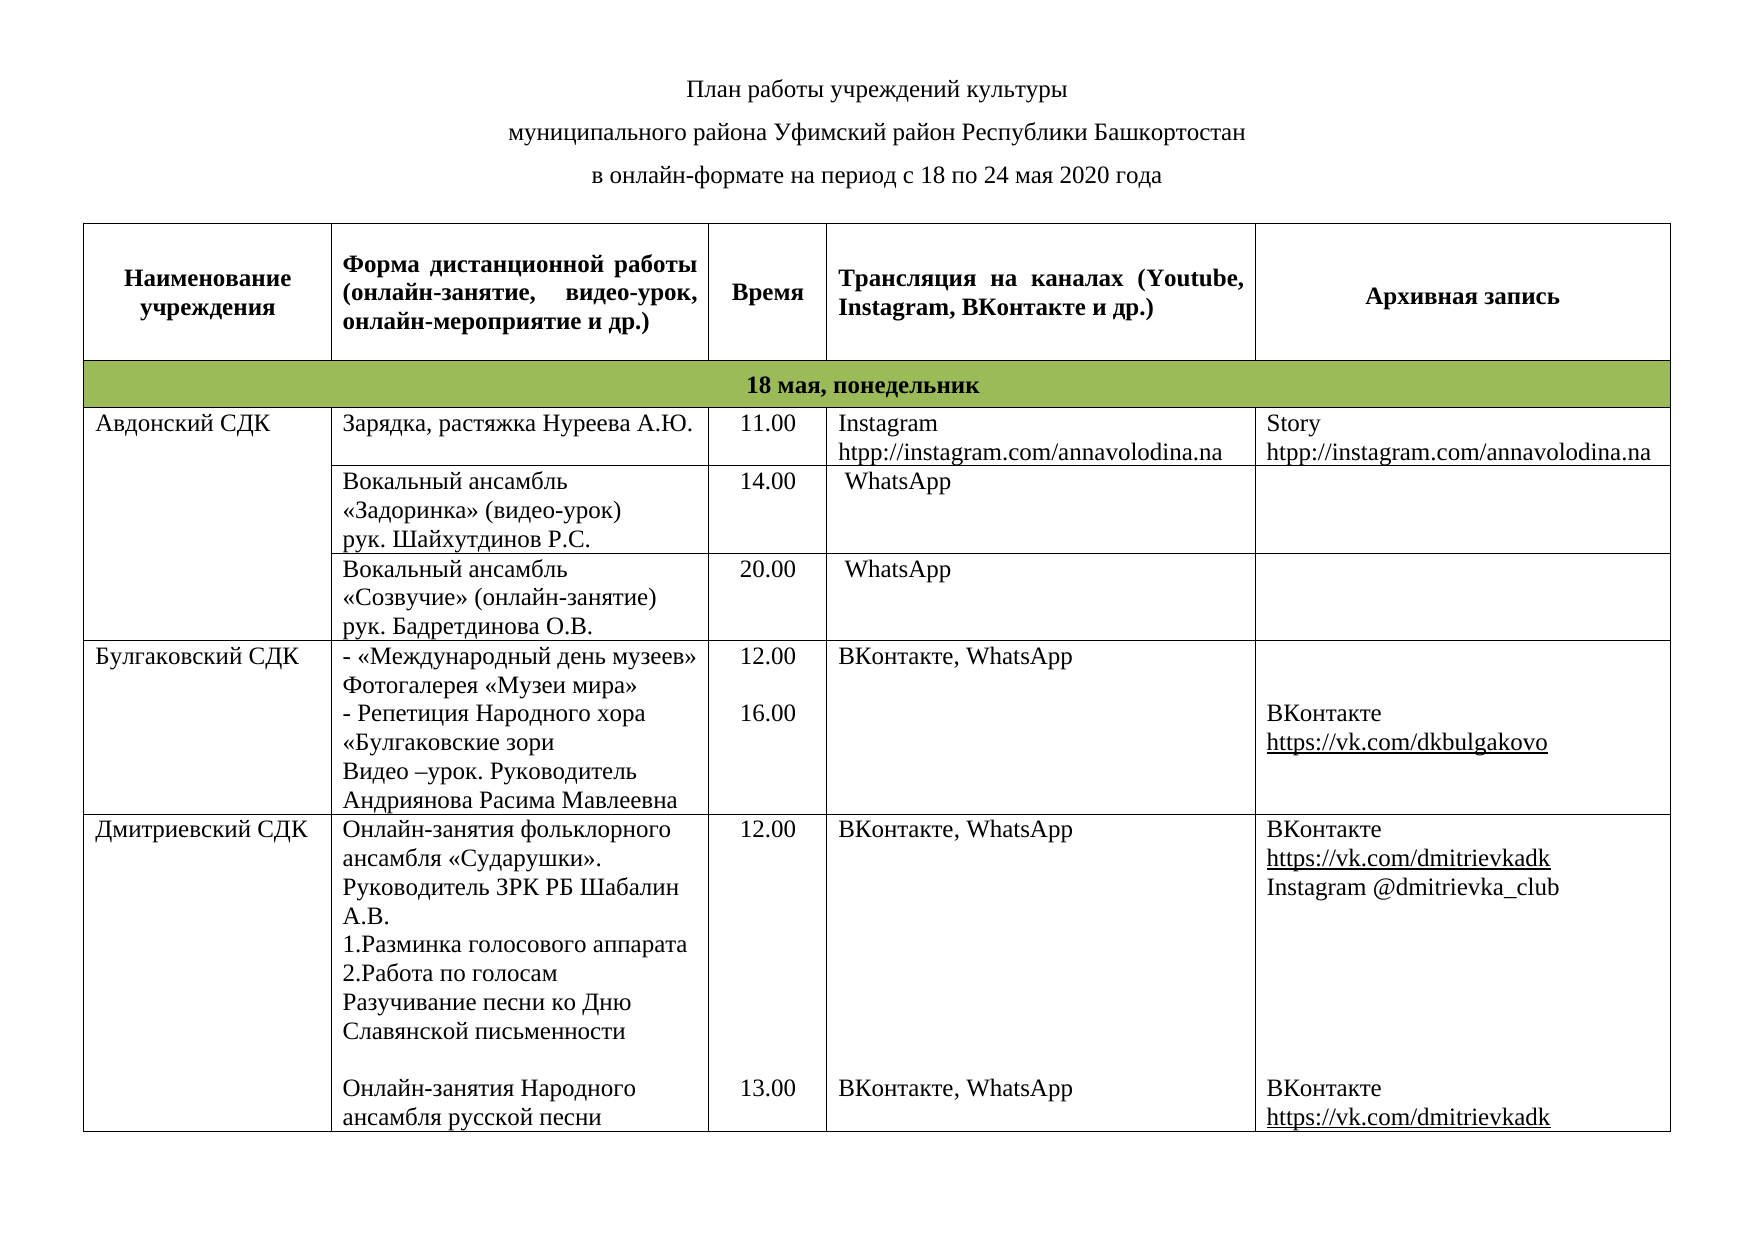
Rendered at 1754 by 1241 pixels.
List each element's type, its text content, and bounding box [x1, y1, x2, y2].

table_cell Зарядка, растяжка Нуреева А.Ю. [332, 408, 708, 465]
text муниципального района Уфимский район Республики Башкортостан [118, 117, 1636, 146]
table_header Наименование учреждения [84, 224, 331, 360]
table_cell ВКонтакте https://vk.com/dkbulgakovo [1256, 641, 1670, 813]
table_cell 11.00 [709, 408, 826, 465]
table_cell 12.00 16.00 [709, 641, 826, 813]
table_cell ВКонтакте, WhatsApp [827, 641, 1255, 813]
table_cell Вокальный ансамбль «Созвучие» (онлайн-занятие) рук. Бадретдинова О.В. [332, 554, 708, 640]
table_header Форма дистанционной работы (онлайн-занятие, видео-урок, онлайн-мероприятие и др.) [332, 224, 708, 360]
text План работы учреждений культуры [118, 74, 1636, 103]
table_header Архивная запись [1256, 224, 1670, 360]
table_cell Instagram htpp://instagram.com/annavolodina.na [827, 408, 1255, 465]
table_cell [1256, 554, 1670, 640]
table_header Время [709, 224, 826, 360]
table_cell WhatsApp [827, 554, 1255, 640]
table_cell [1256, 466, 1670, 553]
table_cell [1256, 815, 1670, 1131]
table_cell 20.00 [709, 554, 826, 640]
table_cell Дмитриевский СДК [84, 815, 331, 1131]
table_cell WhatsApp [827, 466, 1255, 553]
text в онлайн-формате на период с 18 по 24 мая 2020 года [118, 160, 1636, 189]
table_cell Story htpp://instagram.com/annavolodina.na [1256, 408, 1670, 465]
table_cell Авдонский СДК [84, 408, 331, 640]
table_cell Вокальный ансамбль «Задоринка» (видео-урок) рук. Шайхутдинов Р.С. [332, 466, 708, 553]
table_cell Булгаковский СДК [84, 641, 331, 813]
table_cell 14.00 [709, 466, 826, 553]
table_cell - «Международный день музеев» Фотогалерея «Музеи мира» - Репетиция Народного хора «Булгаковские зори Видео –урок. Руководитель Андриянова Расима Мавлеевна [332, 641, 708, 813]
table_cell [827, 815, 1255, 1131]
table_cell 12.00 13.00 [709, 815, 826, 1131]
table_cell 18 мая, понедельник [84, 361, 1670, 407]
table_header Трансляция на каналах (Youtube, Instagram, ВКонтакте и др.) [827, 224, 1255, 360]
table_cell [332, 815, 708, 1131]
